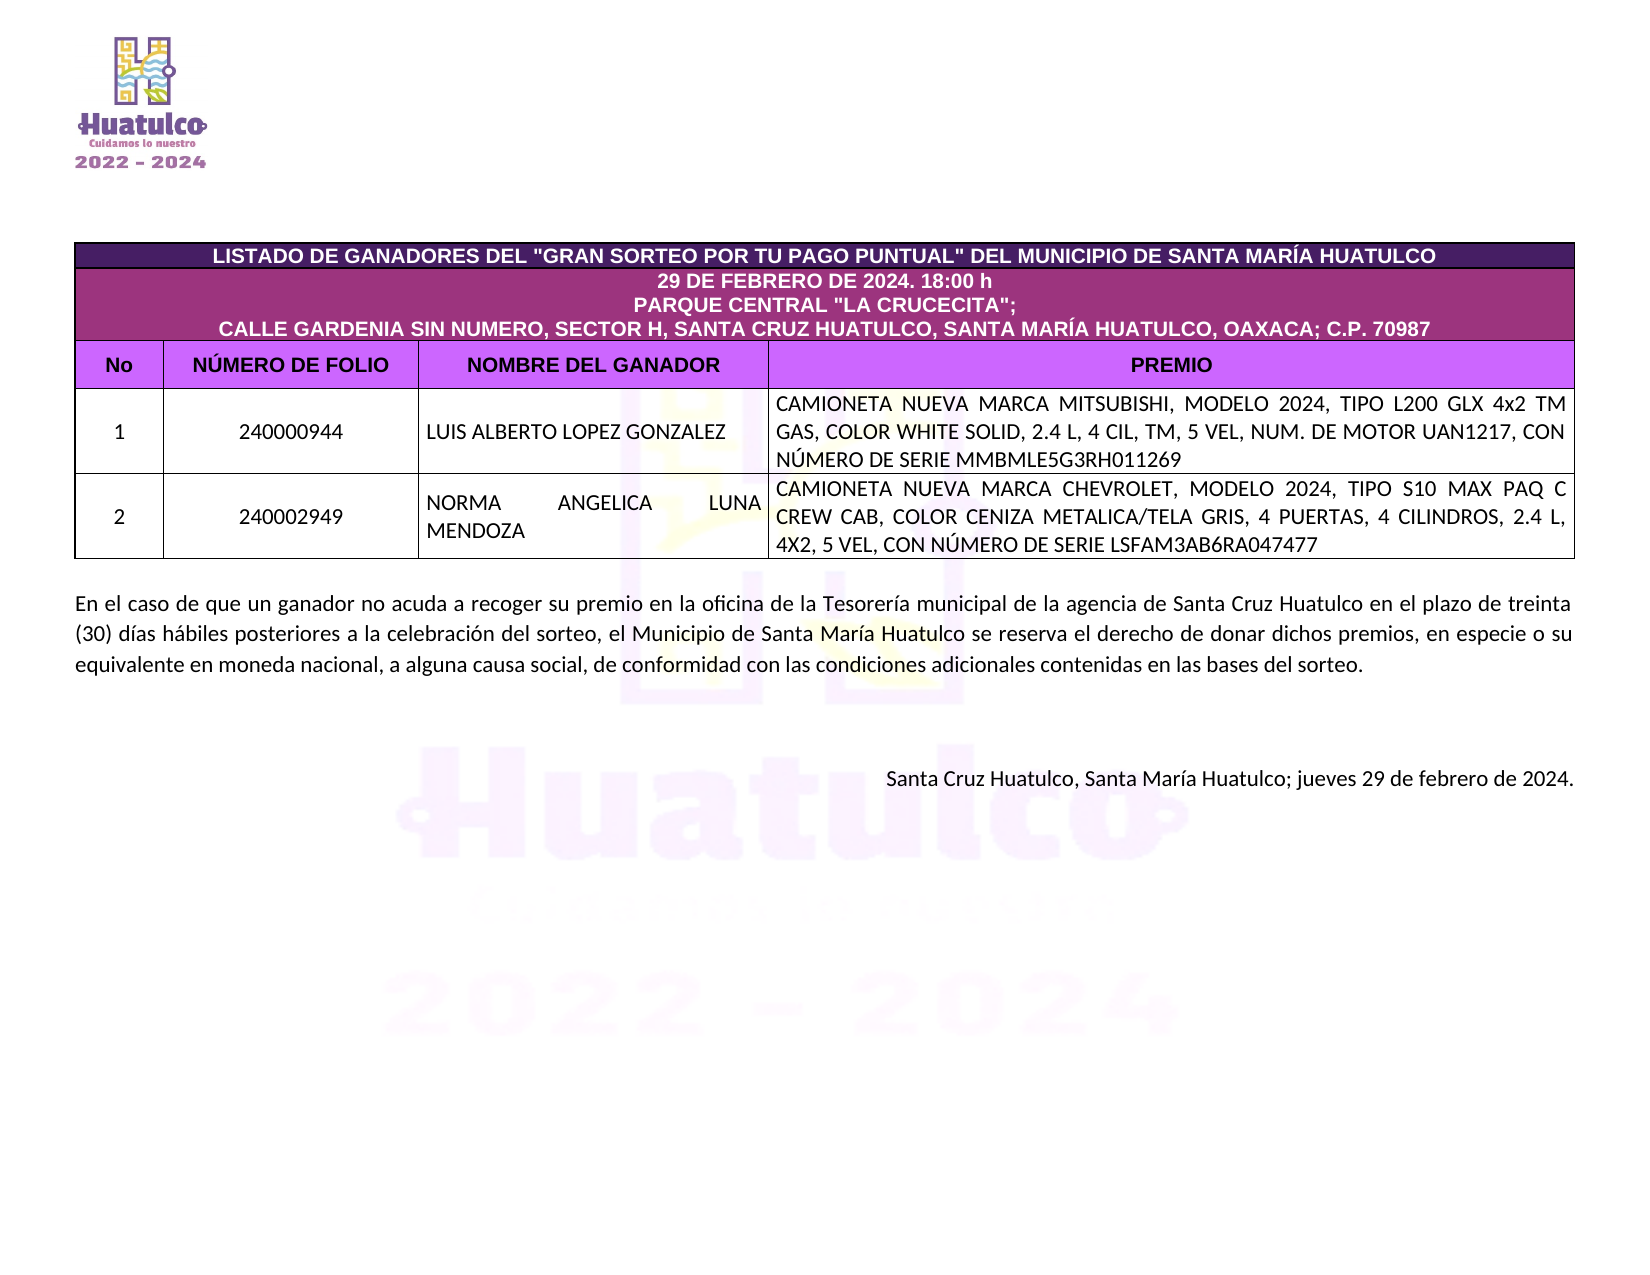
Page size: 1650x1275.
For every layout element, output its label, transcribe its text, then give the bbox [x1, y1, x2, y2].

table_cell CAMIONETA NUEVA MARCA MITSUBISHI, MODELO 2024, TIPO L200 GLX 4x2 TM GAS, COLOR WHITE SOLID, 2.4 L, 4 CIL, TM, 5 VEL, NUM. DE MOTOR UAN1217, CON NÚMERO DE SERIE MMBMLE5G3RH011269 [769, 389, 1574, 473]
table_cell CAMIONETA NUEVA MARCA CHEVROLET, MODELO 2024, TIPO S10 MAX PAQ C CREW CAB, COLOR CENIZA METALICA/TELA GRIS, 4 PUERTAS, 4 CILINDROS, 2.4 L, 4X2, 5 VEL, CON NÚMERO DE SERIE LSFAM3AB6RA047477 [769, 474, 1574, 558]
table_cell 240002949 [164, 474, 418, 558]
table_cell No [76, 341, 163, 388]
table_cell 2 [76, 474, 163, 558]
table_cell NOMBRE DEL GANADOR [419, 341, 768, 388]
table_cell LUIS ALBERTO LOPEZ GONZALEZ [419, 389, 768, 473]
picture [75, 35, 208, 173]
table_cell 1 [76, 389, 163, 473]
table_cell NÚMERO DE FOLIO [164, 341, 418, 388]
table_cell PREMIO [769, 341, 1574, 388]
table_cell 240000944 [164, 389, 418, 473]
table_cell NORMA ANGELICA LUNA MENDOZA [419, 474, 768, 558]
table_header LISTADO DE GANADORES DEL "GRAN SORTEO POR TU PAGO PUNTUAL" DEL MUNICIPIO DE SANTA MARÍA HUATULCO [76, 244, 1574, 267]
text En el caso de que un ganador no acuda a recoger su premio en la oficina de la Tesorería municipal de la agencia de Santa Cruz Huatulco en el plazo de treinta (30) días hábiles posteriores a la celebración del sorteo, el Municipio de Santa María Huatulco se reserva el derecho de donar dichos premios, en especie o su equivalente en moneda nacional, a alguna causa social, de conformidad con las condiciones adicionales contenidas en las bases del sorteo. [75, 589, 1575, 678]
table_cell 29 DE FEBRERO DE 2024. 18:00 h PARQUE CENTRAL "LA CRUCECITA"; CALLE GARDENIA SIN NUMERO, SECTOR H, SANTA CRUZ HUATULCO, SANTA MARÍA HUATULCO, OAXACA; C.P. 70987 [76, 269, 1574, 340]
